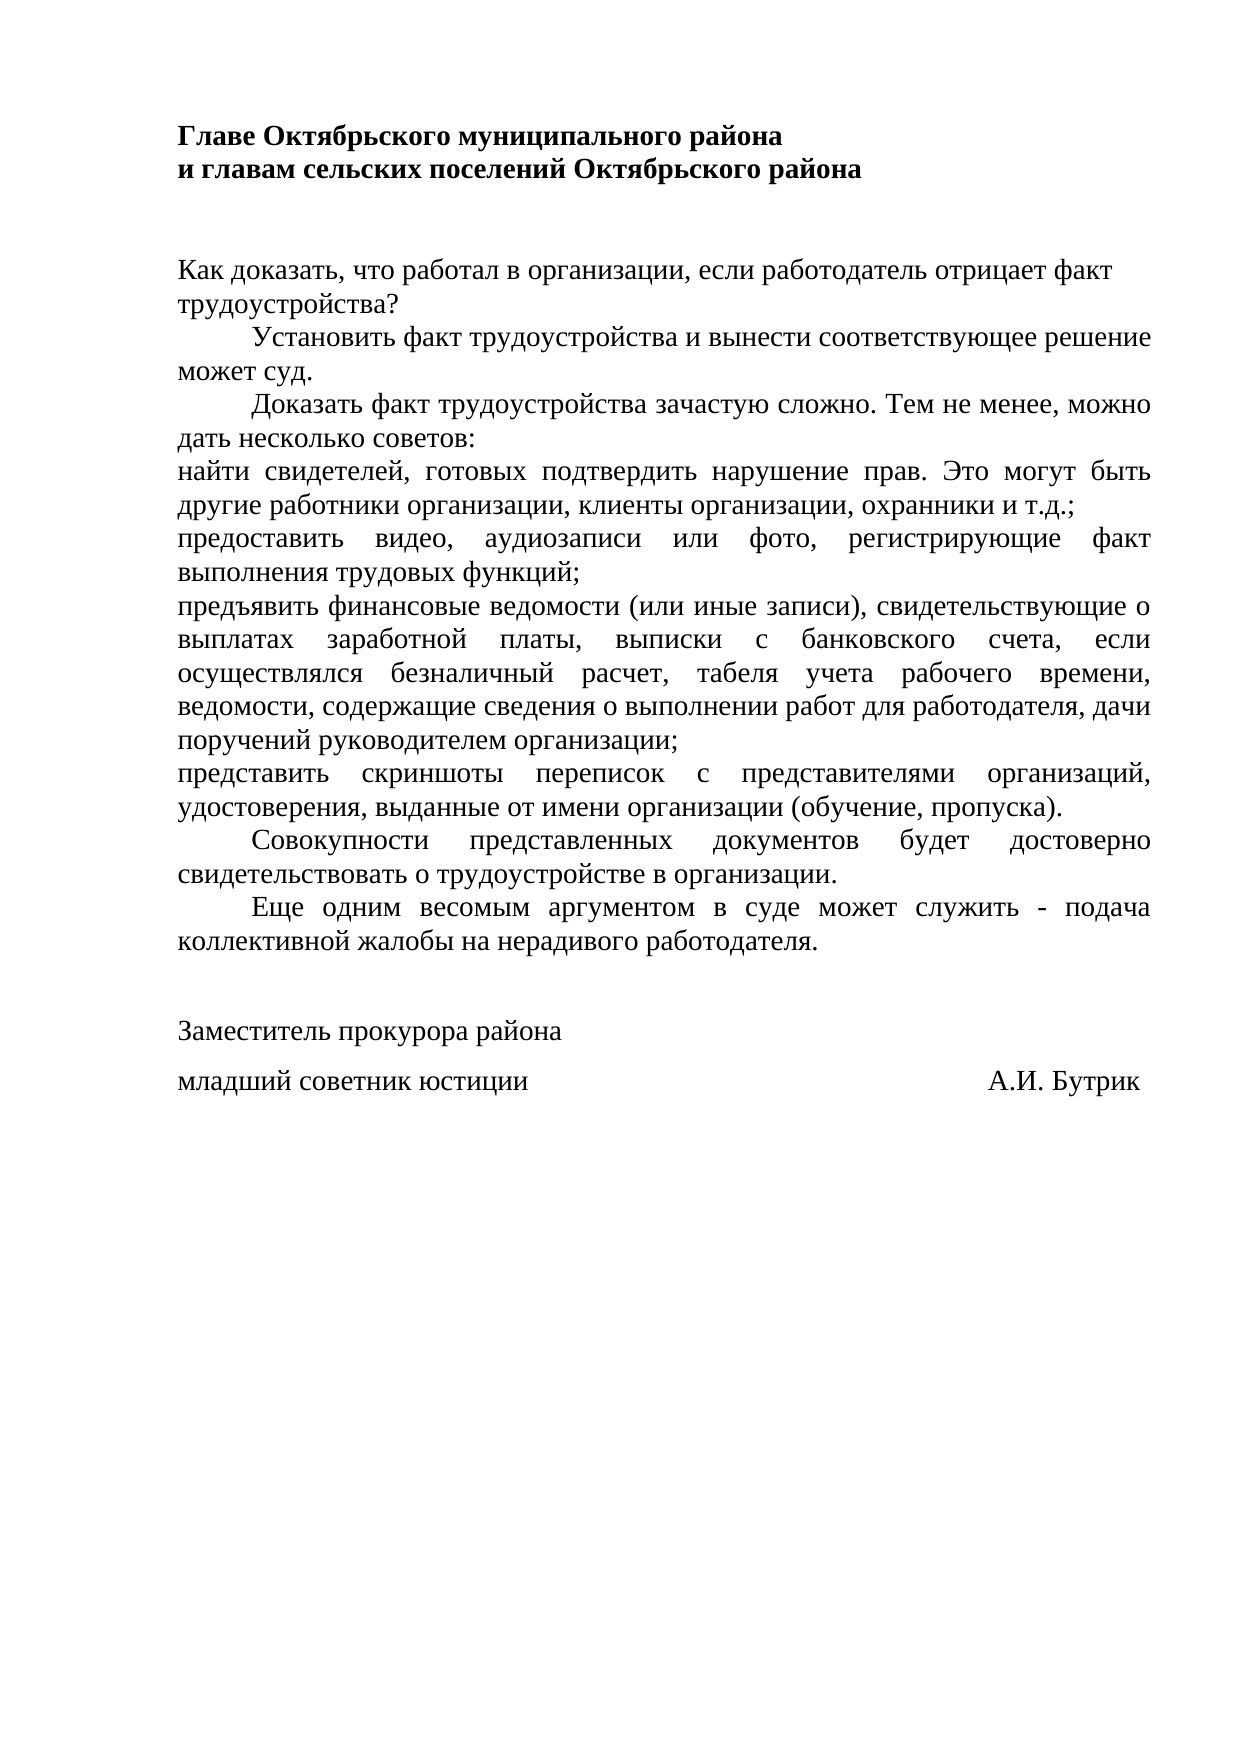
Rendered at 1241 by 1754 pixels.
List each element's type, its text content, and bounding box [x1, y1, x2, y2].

subtitle Установить факт трудоустройства и вынести соответствующее решение может суд. [177, 319, 1152, 386]
text младший советник юстиции А.И. Бутрик [177, 1071, 1152, 1096]
subtitle найти свидетелей, готовых подтвердить нарушение прав. Это могут быть другие работники организации, клиенты организации, охранники и т.д.; [177, 453, 1152, 521]
subtitle предъявить финансовые ведомости (или иные записи), свидетельствующие о выплатах заработной платы, выписки с банковского счета, если осуществлялся безналичный расчет, табеля учета рабочего времени, ведомости, содержащие сведения о выполнении работ для работодателя, дачи поручений руководителем организации; [177, 588, 1152, 755]
subtitle представить скриншоты переписок с представителями организаций, удостоверения, выданные от имени организации (обучение, пропуска). [177, 755, 1152, 822]
subtitle Как доказать, что работал в организации, если работодатель отрицает факт трудоустройства? [177, 252, 1152, 319]
text и главам сельских поселений Октябрьского района [177, 152, 1152, 185]
subtitle Совокупности представленных документов будет достоверно свидетельствовать о трудоустройстве в организации. [177, 822, 1152, 889]
subtitle Доказать факт трудоустройства зачастую сложно. Тем не менее, можно дать несколько советов: [177, 386, 1152, 453]
text Заместитель прокурора района [177, 1021, 1152, 1046]
subtitle Еще одним весомым аргументом в суде может служить - подача коллективной жалобы на нерадивого работодателя. [177, 889, 1152, 957]
subtitle предоставить видео, аудиозаписи или фото, регистрирующие факт выполнения трудовых функций; [177, 521, 1152, 588]
text Главе Октябрьского муниципального района [177, 118, 1152, 152]
